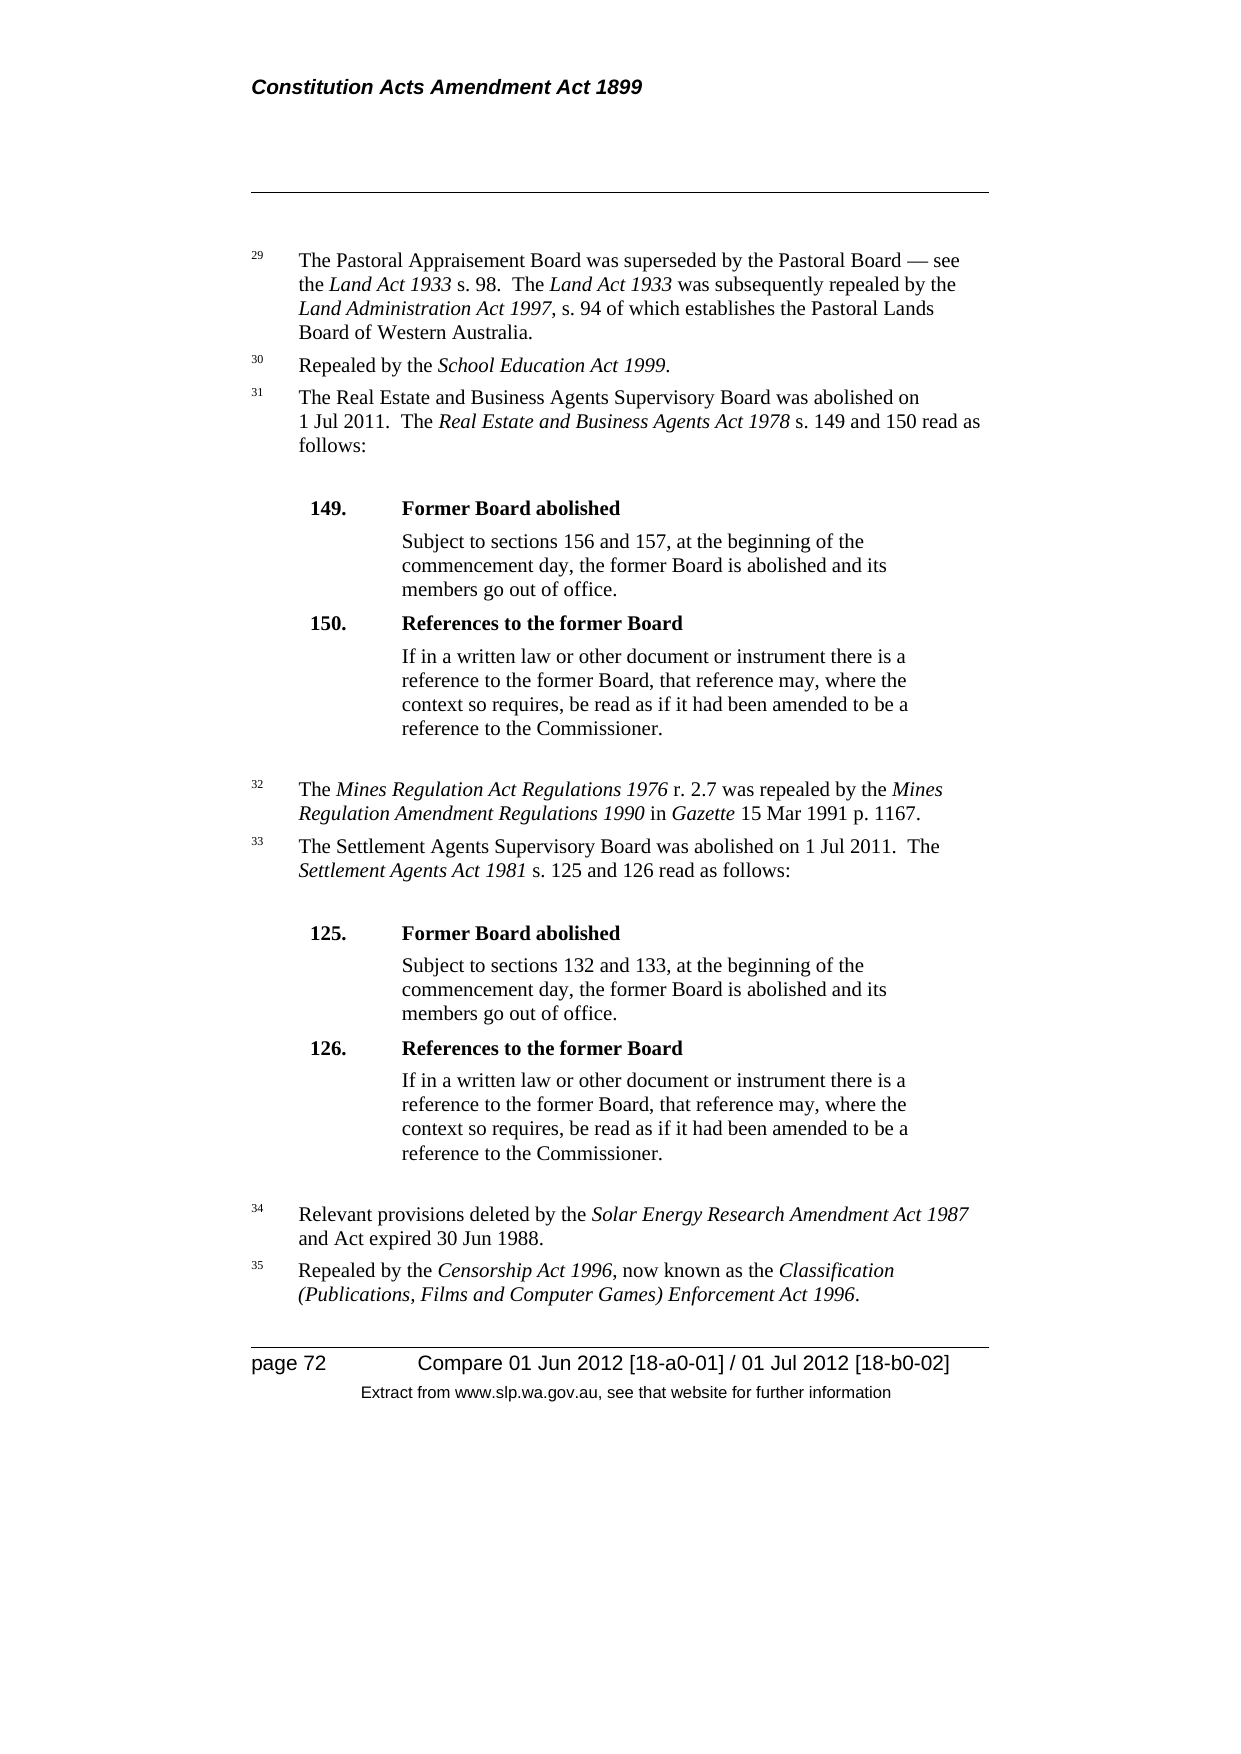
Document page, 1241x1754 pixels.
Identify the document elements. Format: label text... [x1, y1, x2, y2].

subtitle 125. Former Board abolished [310, 921, 960, 945]
text 30 Repealed by the School Education Act 1999. [251, 353, 989, 377]
subtitle 126. References to the former Board [310, 1036, 960, 1060]
text Subject to sections 132 and 133, at the beginning of the commencement day, the former Board is abolished and its members go out of office. [313, 953, 960, 1025]
text 31 The Real Estate and Business Agents Supervisory Board was abolished on 1 Jul 2011. The Real Estate and Business Agents Act 1978 s. 149 and 150 read as follows: [251, 385, 989, 457]
text 34 Relevant provisions deleted by the Solar Energy Research Amendment Act 1987 and Act expired 30 Jun 1988. [251, 1202, 989, 1250]
text Subject to sections 156 and 157, at the beginning of the commencement day, the former Board is abolished and its members go out of office. [313, 529, 960, 601]
text 29 The Pastoral Appraisement Board was superseded by the Pastoral Board — see the Land Act 1933 s. 98. The Land Act 1933 was subsequently repealed by the Land Administration Act 1997, s. 94 of which establishes the Pastoral Lands Board of Western Australia. [251, 248, 989, 344]
subtitle 149. Former Board abolished [310, 496, 960, 520]
text 32 The Mines Regulation Act Regulations 1976 r. 2.7 was repealed by the Mines Regulation Amendment Regulations 1990 in Gazette 15 Mar 1991 p. 1167. [251, 777, 989, 825]
subtitle 150. References to the former Board [310, 611, 960, 635]
text If in a written law or other document or instrument there is a reference to the former Board, that reference may, where the context so requires, be read as if it had been amended to be a reference to the Commissioner. [313, 644, 960, 740]
text If in a written law or other document or instrument there is a reference to the former Board, that reference may, where the context so requires, be read as if it had been amended to be a reference to the Commissioner. [313, 1068, 960, 1164]
text 33 The Settlement Agents Supervisory Board was abolished on 1 Jul 2011. The Settlement Agents Act 1981 s. 125 and 126 read as follows: [251, 833, 989, 882]
text 35 Repealed by the Censorship Act 1996, now known as the Classification (Publications, Films and Computer Games) Enforcement Act 1996. [251, 1258, 989, 1306]
